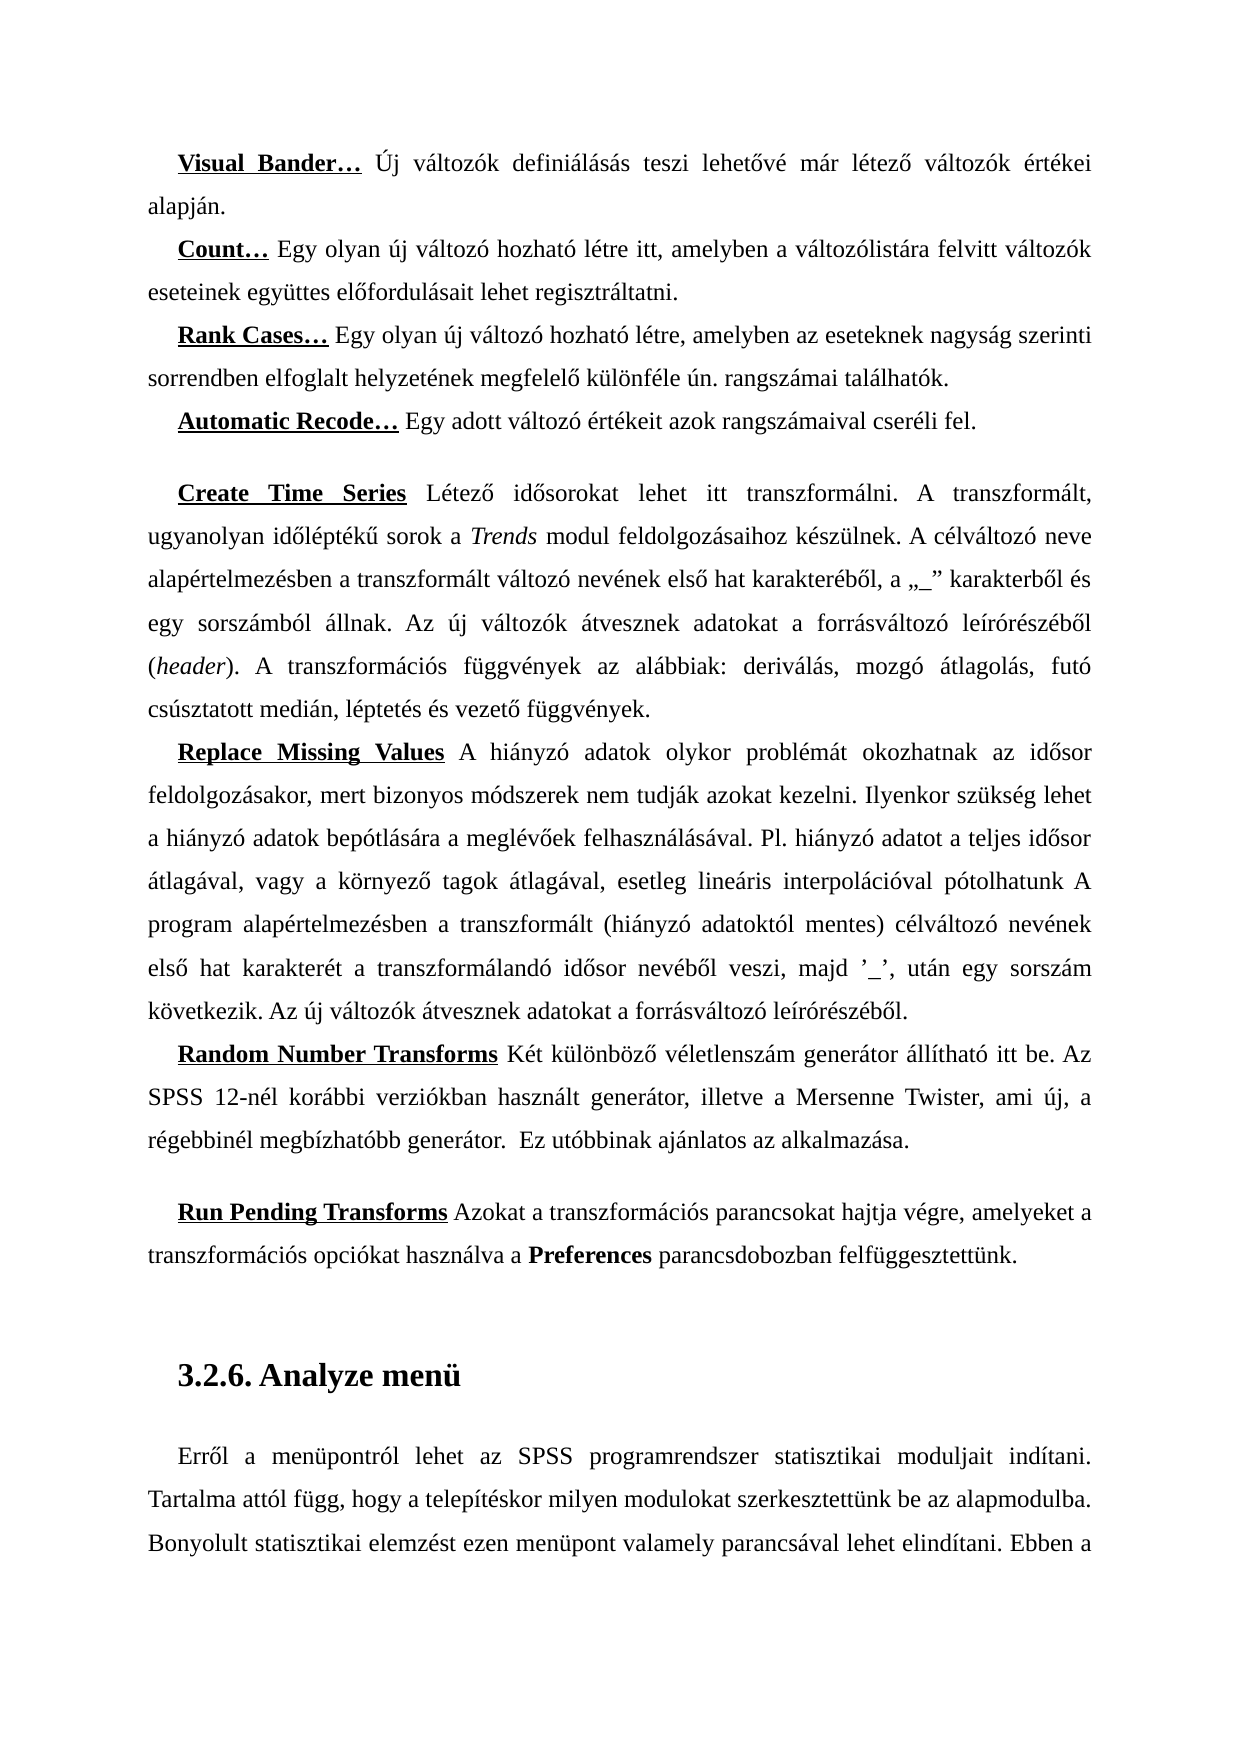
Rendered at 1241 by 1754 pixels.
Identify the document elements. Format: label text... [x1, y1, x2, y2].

text Visual Bander… Új változók definiálásás teszi lehetővé már létező változók értékei alapján. [148, 148, 1092, 219]
text Count… Egy olyan új változó hozható létre itt, amelyben a változólistára felvitt változók eseteinek együttes előfordulásait lehet regisztráltatni. [148, 234, 1092, 306]
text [148, 1441, 1092, 1556]
text Replace Missing Values A hiányzó adatok olykor problémát okozhatnak az idősor feldolgozásakor, mert bizonyos módszerek nem tudják azokat kezelni. Ilyenkor szükség lehet a hiányzó adatok bepótlására a meglévőek felhasználásával. Pl. hiányzó adatot a teljes idősor átlagával, vagy a környező tagok átlagával, esetleg lineáris interpolációval pótolhatunk A program alapértelmezésben a transzformált (hiányzó adatoktól mentes) célváltozó nevének első hat karakterét a transzformálandó idősor nevéből veszi, majd ’_’, után egy sorszám következik. Az új változók átvesznek adatokat a forrásváltozó leírórészéből. [148, 737, 1092, 1024]
text Automatic Recode… Egy adott változó értékeit azok rangszámaival cseréli fel. [148, 406, 1092, 435]
text Random Number Transforms Két különböző véletlenszám generátor állítható itt be. Az SPSS 12-nél korábbi verziókban használt generátor, illetve a Mersenne Twister, ami új, a régebbinél megbízhatóbb generátor. Ez utóbbinak ajánlatos az alkalmazása. [148, 1039, 1092, 1154]
text Create Time Series Létező idősorokat lehet itt transzformálni. A transzformált, ugyanolyan időléptékű sorok a Trends modul feldolgozásaihoz készülnek. A célváltozó neve alapértelmezésben a transzformált változó nevének első hat karakteréből, a „_” karakterből és egy sorszámból állnak. Az új változók átvesznek adatokat a forrásváltozó leírórészéből (header). A transzformációs függvények az alábbiak: deriválás, mozgó átlagolás, futó csúsztatott medián, léptetés és vezető függvények. [148, 478, 1092, 723]
text 3.2.6. Analyze menü [148, 1355, 1092, 1393]
text Run Pending Transforms Azokat a transzformációs parancsokat hajtja végre, amelyeket a transzformációs opciókat használva a Preferences parancsdobozban felfüggesztettünk. [148, 1197, 1092, 1269]
text Rank Cases… Egy olyan új változó hozható létre, amelyben az eseteknek nagyság szerinti sorrendben elfoglalt helyzetének megfelelő különféle ún. rangszámai találhatók. [148, 320, 1092, 392]
